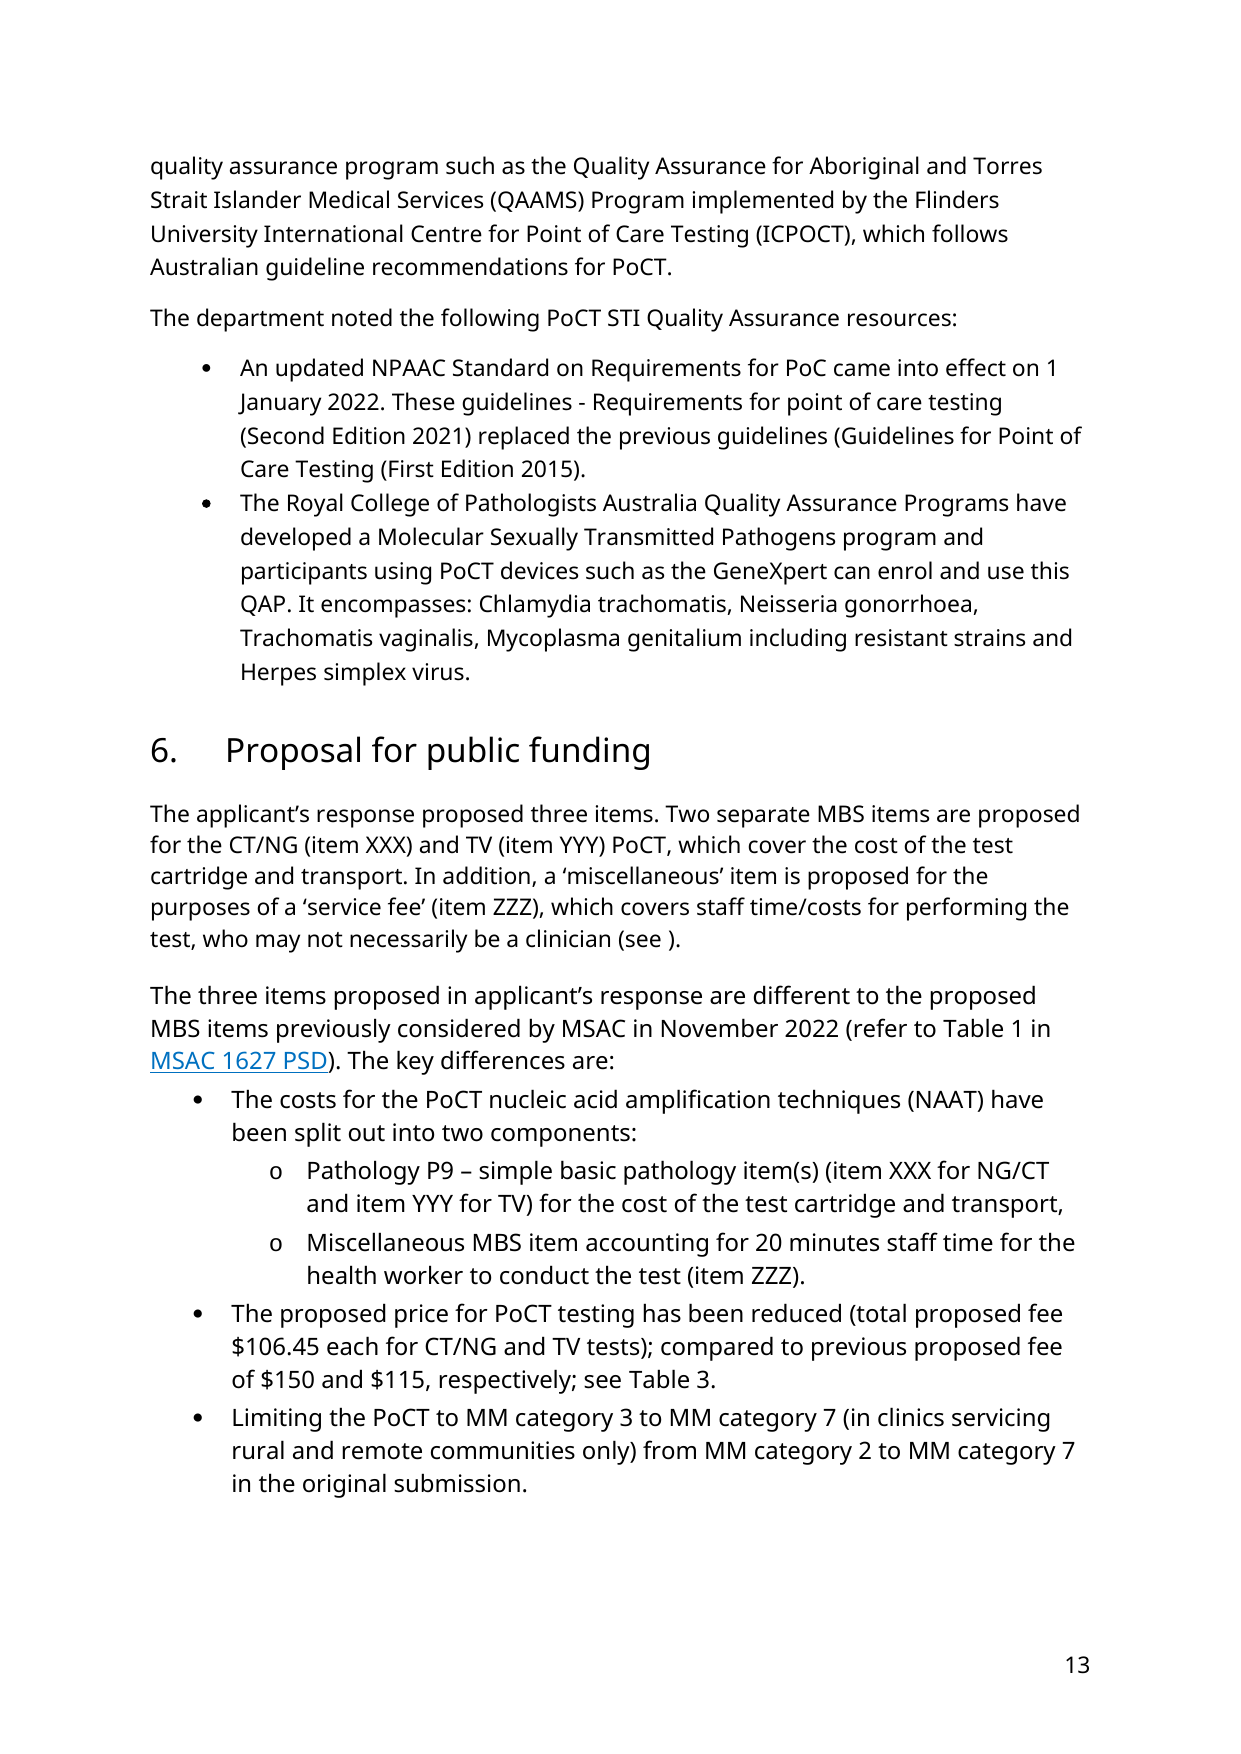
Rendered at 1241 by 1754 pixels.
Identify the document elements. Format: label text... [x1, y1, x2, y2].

list The proposed price for PoCT testing has been reduced (total proposed fee $106.45 each for CT/NG and TV tests); compared to previous proposed fee of $150 and $115, respectively; see Table 3. [194, 1297, 1090, 1395]
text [150, 150, 1090, 282]
list The Royal College of Pathologists Australia Quality Assurance Programs have developed a Molecular Sexually Transmitted Pathogens program and participants using PoCT devices such as the GeneXpert can enrol and use this QAP. It encompasses: Chlamydia trachomatis, Neisseria gonorrhoea, Trachomatis vaginalis, Mycoplasma genitalium including resistant strains and Herpes simplex virus. [202, 487, 1090, 687]
list Limiting the PoCT to MM category 3 to MM category 7 (in clinics servicing rural and remote communities only) from MM category 2 to MM category 7 in the original submission. [194, 1401, 1090, 1499]
list Miscellaneous MBS item accounting for 20 minutes staff time for the health worker to conduct the test (item ZZZ). [269, 1226, 1090, 1291]
subtitle 6. Proposal for public funding [150, 727, 1090, 772]
list Pathology P9 – simple basic pathology item(s) (item XXX for NG/CT and item YYY for TV) for the cost of the test cartridge and transport, [269, 1154, 1090, 1219]
text The applicant’s response proposed three items. Two separate MBS items are proposed for the CT/NG (item XXX) and TV (item YYY) PoCT, which cover the cost of the test cartridge and transport. In addition, a ‘miscellaneous’ item is proposed for the purposes of a ‘service fee’ (item ZZZ), which covers staff time/costs for performing the test, who may not necessarily be a clinician (see Table 2). [150, 797, 1090, 954]
list The costs for the PoCT nucleic acid amplification techniques (NAAT) have been split out into two components: [194, 1083, 1090, 1148]
list An updated NPAAC Standard on Requirements for PoC came into effect on 1 January 2022. These guidelines - Requirements for point of care testing (Second Edition 2021) replaced the previous guidelines (Guidelines for Point of Care Testing (First Edition 2015). [202, 352, 1090, 484]
text The three items proposed in applicant’s response are different to the proposed MBS items previously considered by MSAC in November 2022 (refer to Table 1 in MSAC 1627 PSD). The key differences are: [150, 979, 1090, 1077]
text The department noted the following PoCT STI Quality Assurance resources: [150, 302, 1090, 333]
